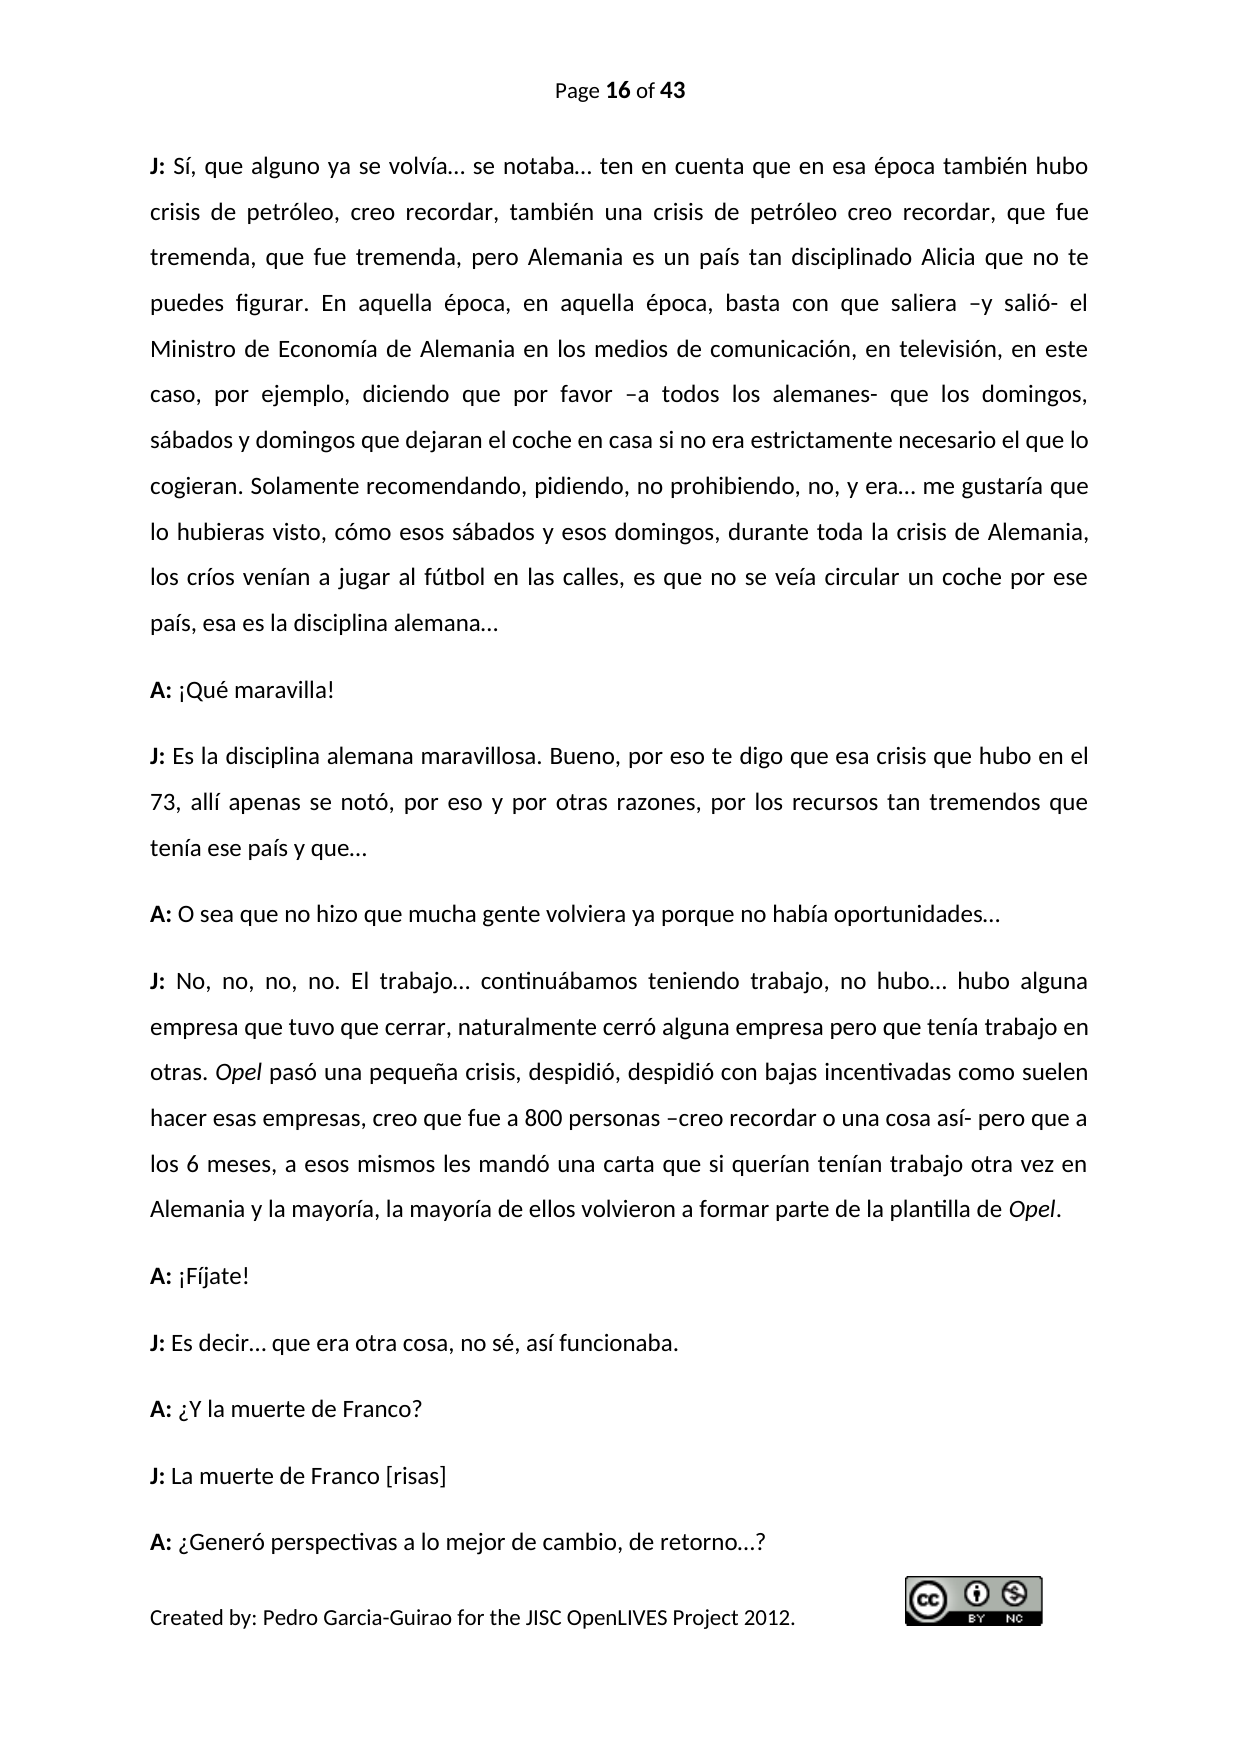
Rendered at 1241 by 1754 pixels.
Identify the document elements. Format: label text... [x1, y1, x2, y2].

text A: O sea que no hizo que mucha gente volviera ya porque no había oportunidades… [150, 898, 1090, 929]
text A: ¿Generó perspectivas a lo mejor de cambio, de retorno…? [150, 1526, 1090, 1557]
picture [905, 1576, 1043, 1626]
text A: ¡Qué maravilla! [150, 674, 1090, 704]
text J: La muerte de Franco [risas] [150, 1460, 1090, 1490]
text J: Sí, que alguno ya se volvía… se notaba… ten en cuenta que en esa época también hubo crisis de petróleo, creo recordar, también una crisis de petróleo creo recordar, que fue tremenda, que fue tremenda, pero Alemania es un país tan disciplinado Alicia que no te puedes figurar. En aquella época, en aquella época, basta con que saliera –y salió- el Ministro de Economía de Alemania en los medios de comunicación, en televisión, en este caso, por ejemplo, diciendo que por favor –a todos los alemanes- que los domingos, sábados y domingos que dejaran el coche en casa si no era estrictamente necesario el que lo cogieran. Solamente recomendando, pidiendo, no prohibiendo, no, y era… me gustaría que lo hubieras visto, cómo esos sábados y esos domingos, durante toda la crisis de Alemania, los críos venían a jugar al fútbol en las calles, es que no se veía circular un coche por ese país, esa es la disciplina alemana… [150, 150, 1090, 638]
text J: Es decir… que era otra cosa, no sé, así funcionaba. [150, 1327, 1090, 1357]
text J: No, no, no, no. El trabajo… continuábamos teniendo trabajo, no hubo… hubo alguna empresa que tuvo que cerrar, naturalmente cerró alguna empresa pero que tenía trabajo en otras. Opel pasó una pequeña crisis, despidió, despidió con bajas incentivadas como suelen hacer esas empresas, creo que fue a 800 personas –creo recordar o una cosa así- pero que a los 6 meses, a esos mismos les mandó una carta que si querían tenían trabajo otra vez en Alemania y la mayoría, la mayoría de ellos volvieron a formar parte de la plantilla de Opel. [150, 965, 1090, 1224]
text A: ¡Fíjate! [150, 1260, 1090, 1291]
text J: Es la disciplina alemana maravillosa. Bueno, por eso te digo que esa crisis que hubo en el 73, allí apenas se notó, por eso y por otras razones, por los recursos tan tremendos que tenía ese país y que… [150, 740, 1090, 862]
text A: ¿Y la muerte de Franco? [150, 1393, 1090, 1424]
